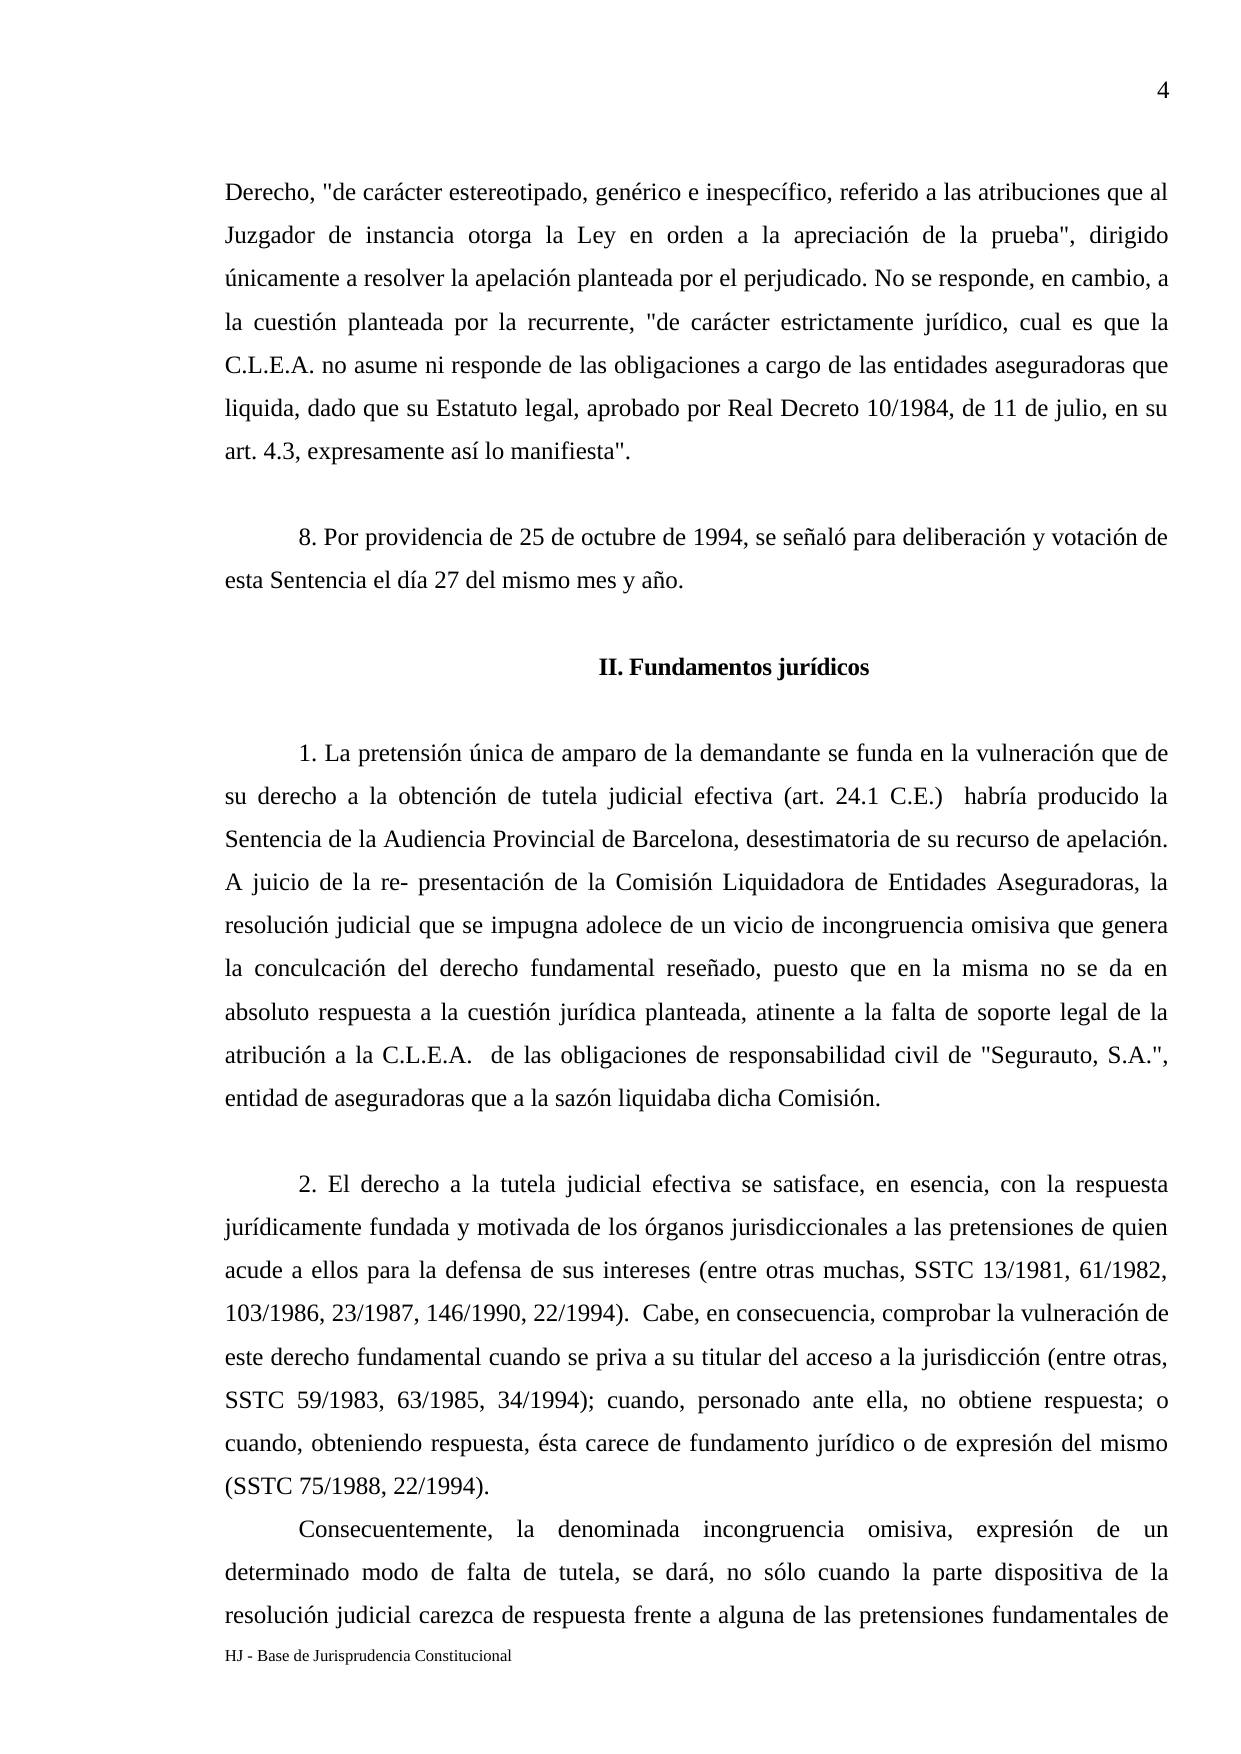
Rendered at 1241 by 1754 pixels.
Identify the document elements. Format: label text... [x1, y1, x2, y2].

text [224, 1514, 1169, 1629]
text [224, 177, 1169, 465]
text 8. Por providencia de 25 de octubre de 1994, se señaló para deliberación y votación de esta Sentencia el día 27 del mismo mes y año. [224, 522, 1169, 594]
text 1. La pretensión única de amparo de la demandante se funda en la vulneración que de su derecho a la obtención de tutela judicial efectiva (art. 24.1 C.E.) habría producido la Sentencia de la Audiencia Provincial de Barcelona, desestimatoria de su recurso de apelación. A juicio de la re- presentación de la Comisión Liquidadora de Entidades Aseguradoras, la resolución judicial que se impugna adolece de un vicio de incongruencia omisiva que genera la conculcación del derecho fundamental reseñado, puesto que en la misma no se da en absoluto respuesta a la cuestión jurídica planteada, atinente a la falta de soporte legal de la atribución a la C.L.E.A. de las obligaciones de responsabilidad civil de "Segurauto, S.A.", entidad de aseguradoras que a la sazón liquidaba dicha Comisión. [224, 738, 1169, 1112]
text 2. El derecho a la tutela judicial efectiva se satisface, en esencia, con la respuesta jurídicamente fundada y motivada de los órganos jurisdiccionales a las pretensiones de quien acude a ellos para la defensa de sus intereses (entre otras muchas, SSTC 13/1981, 61/1982, 103/1986, 23/1987, 146/1990, 22/1994). Cabe, en consecuencia, comprobar la vulneración de este derecho fundamental cuando se priva a su titular del acceso a la jurisdicción (entre otras, SSTC 59/1983, 63/1985, 34/1994); cuando, personado ante ella, no obtiene respuesta; o cuando, obteniendo respuesta, ésta carece de fundamento jurídico o de expresión del mismo (SSTC 75/1988, 22/1994). [224, 1169, 1169, 1500]
subtitle II. Fundamentos jurídicos [224, 652, 1169, 680]
